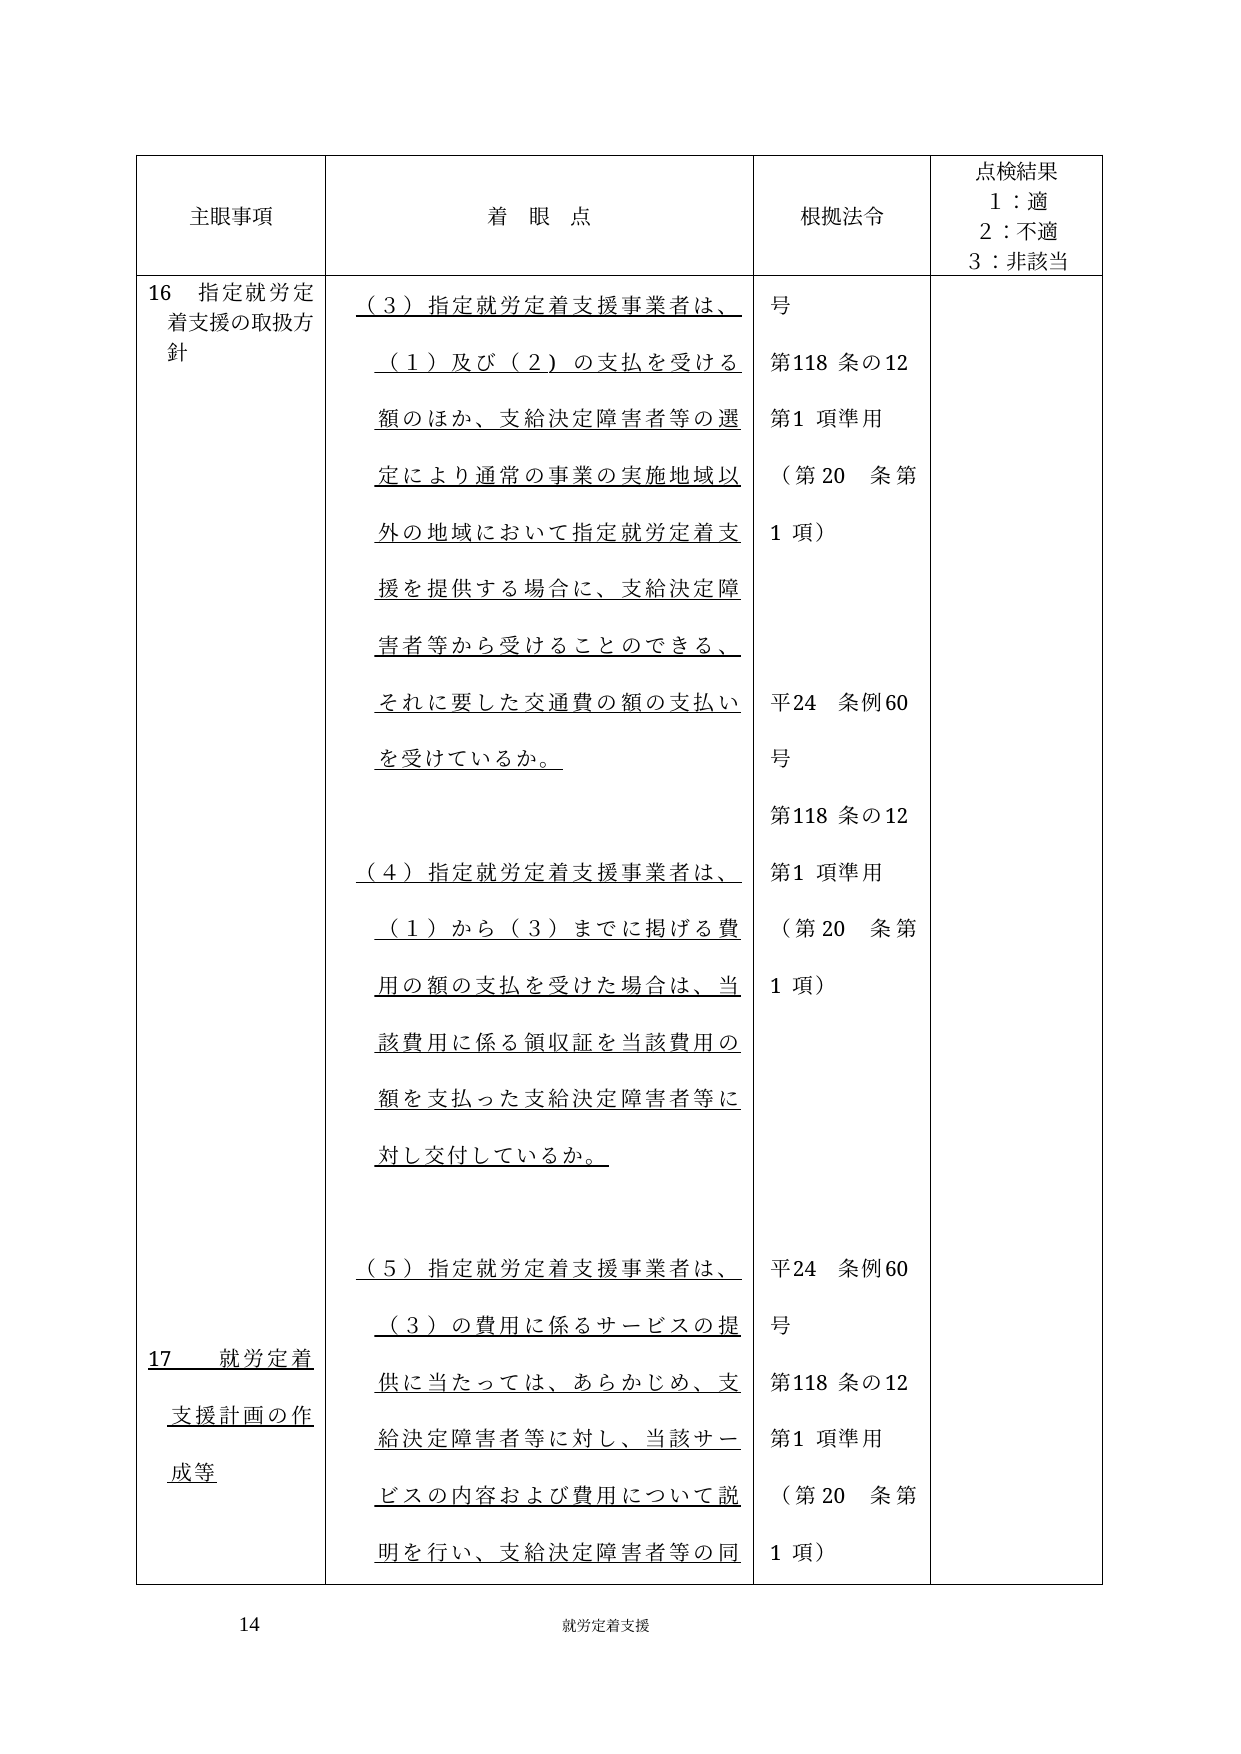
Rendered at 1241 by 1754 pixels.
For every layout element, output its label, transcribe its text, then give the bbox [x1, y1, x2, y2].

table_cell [137, 276, 325, 1584]
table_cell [754, 276, 930, 1584]
table_cell [931, 276, 1102, 1584]
table_header 根拠法令 [754, 156, 930, 275]
table_header 主眼事項 [137, 156, 325, 275]
table_header 点検結果 １：適 ２：不適 ３：非該当 [931, 156, 1102, 275]
table_header 着 眼 点 [326, 156, 753, 275]
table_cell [326, 276, 753, 1584]
